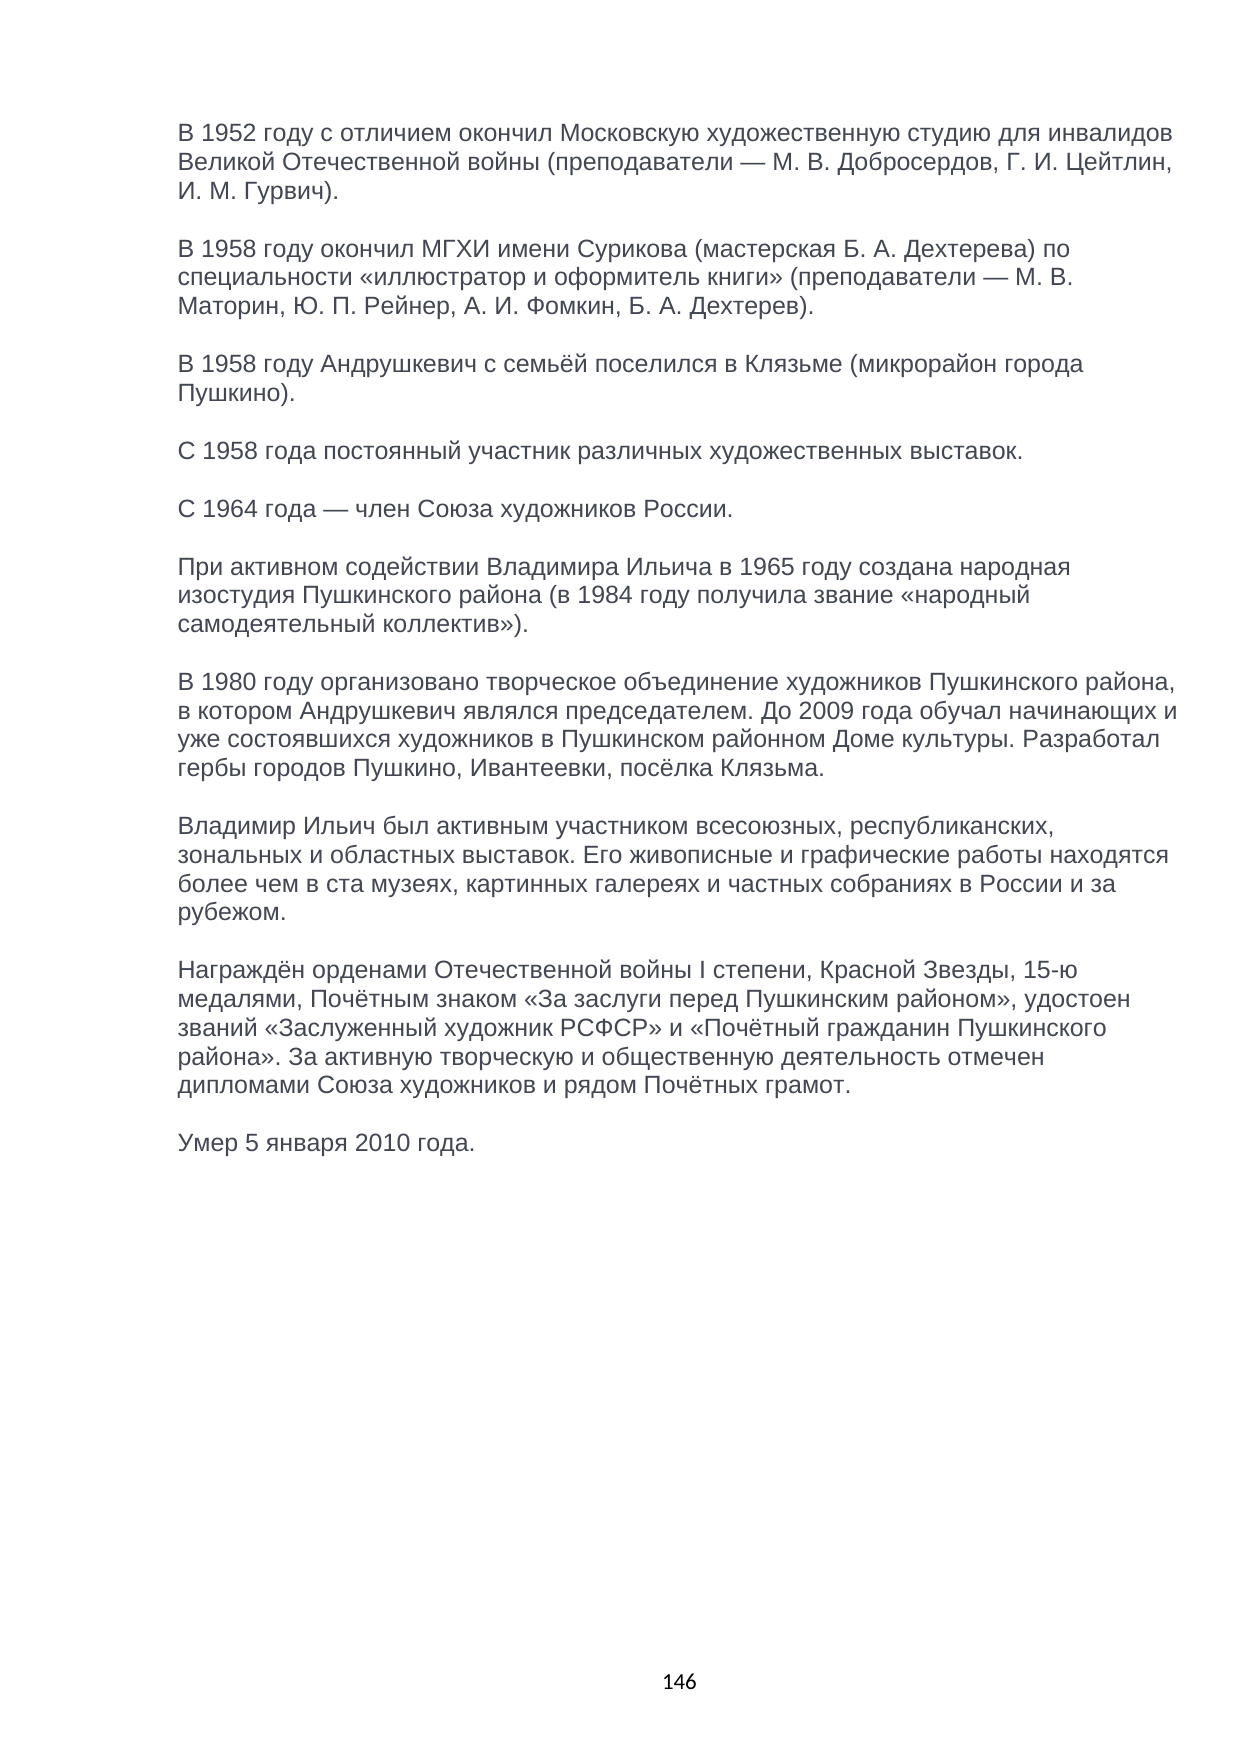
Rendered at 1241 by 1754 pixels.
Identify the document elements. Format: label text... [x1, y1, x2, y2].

text При активном содействии Владимира Ильича в 1965 году создана народная изостудия Пушкинского района (в 1984 году получила звание «народный самодеятельный коллектив»). [177, 551, 1181, 638]
text В 1980 году организовано творческое объединение художников Пушкинского района, в котором Андрушкевич являлся председателем. До 2009 года обучал начинающих и уже состоявшихся художников в Пушкинском районном Доме культуры. Разработал гербы городов Пушкино, Ивантеевки, посёлка Клязьма. [177, 667, 1181, 782]
text С 1964 года — член Союза художников России. [177, 493, 1181, 522]
text В 1958 году Андрушкевич с семьёй поселился в Клязьме (микрорайон города Пушкино). [177, 349, 1181, 406]
text Награждён орденами Отечественной войны I степени, Красной Звезды, 15-ю медалями, Почётным знаком «За заслуги перед Пушкинским районом», удостоен званий «Заслуженный художник РСФСР» и «Почётный гражданин Пушкинского района». За активную творческую и общественную деятельность отмечен дипломами Союза художников и рядом Почётных грамот. [177, 955, 1181, 1099]
text В 1952 году с отличием окончил Московскую художественную студию для инвалидов Великой Отечественной войны (преподаватели — М. В. Добросердов, Г. И. Цейтлин, И. М. Гурвич). [177, 118, 1181, 204]
text С 1958 года постоянный участник различных художественных выставок. [177, 436, 1181, 464]
text Умер 5 января 2010 года. [177, 1128, 1181, 1157]
text В 1958 году окончил МГХИ имени Сурикова (мастерская Б. А. Дехтерева) по специальности «иллюстратор и оформитель книги» (преподаватели — М. В. Маторин, Ю. П. Рейнер, А. И. Фомкин, Б. А. Дехтерев). [177, 233, 1181, 320]
text Владимир Ильич был активным участником всесоюзных, республиканских, зональных и областных выставок. Его живописные и графические работы находятся более чем в ста музеях, картинных галереях и частных собраниях в России и за рубежом. [177, 811, 1181, 926]
